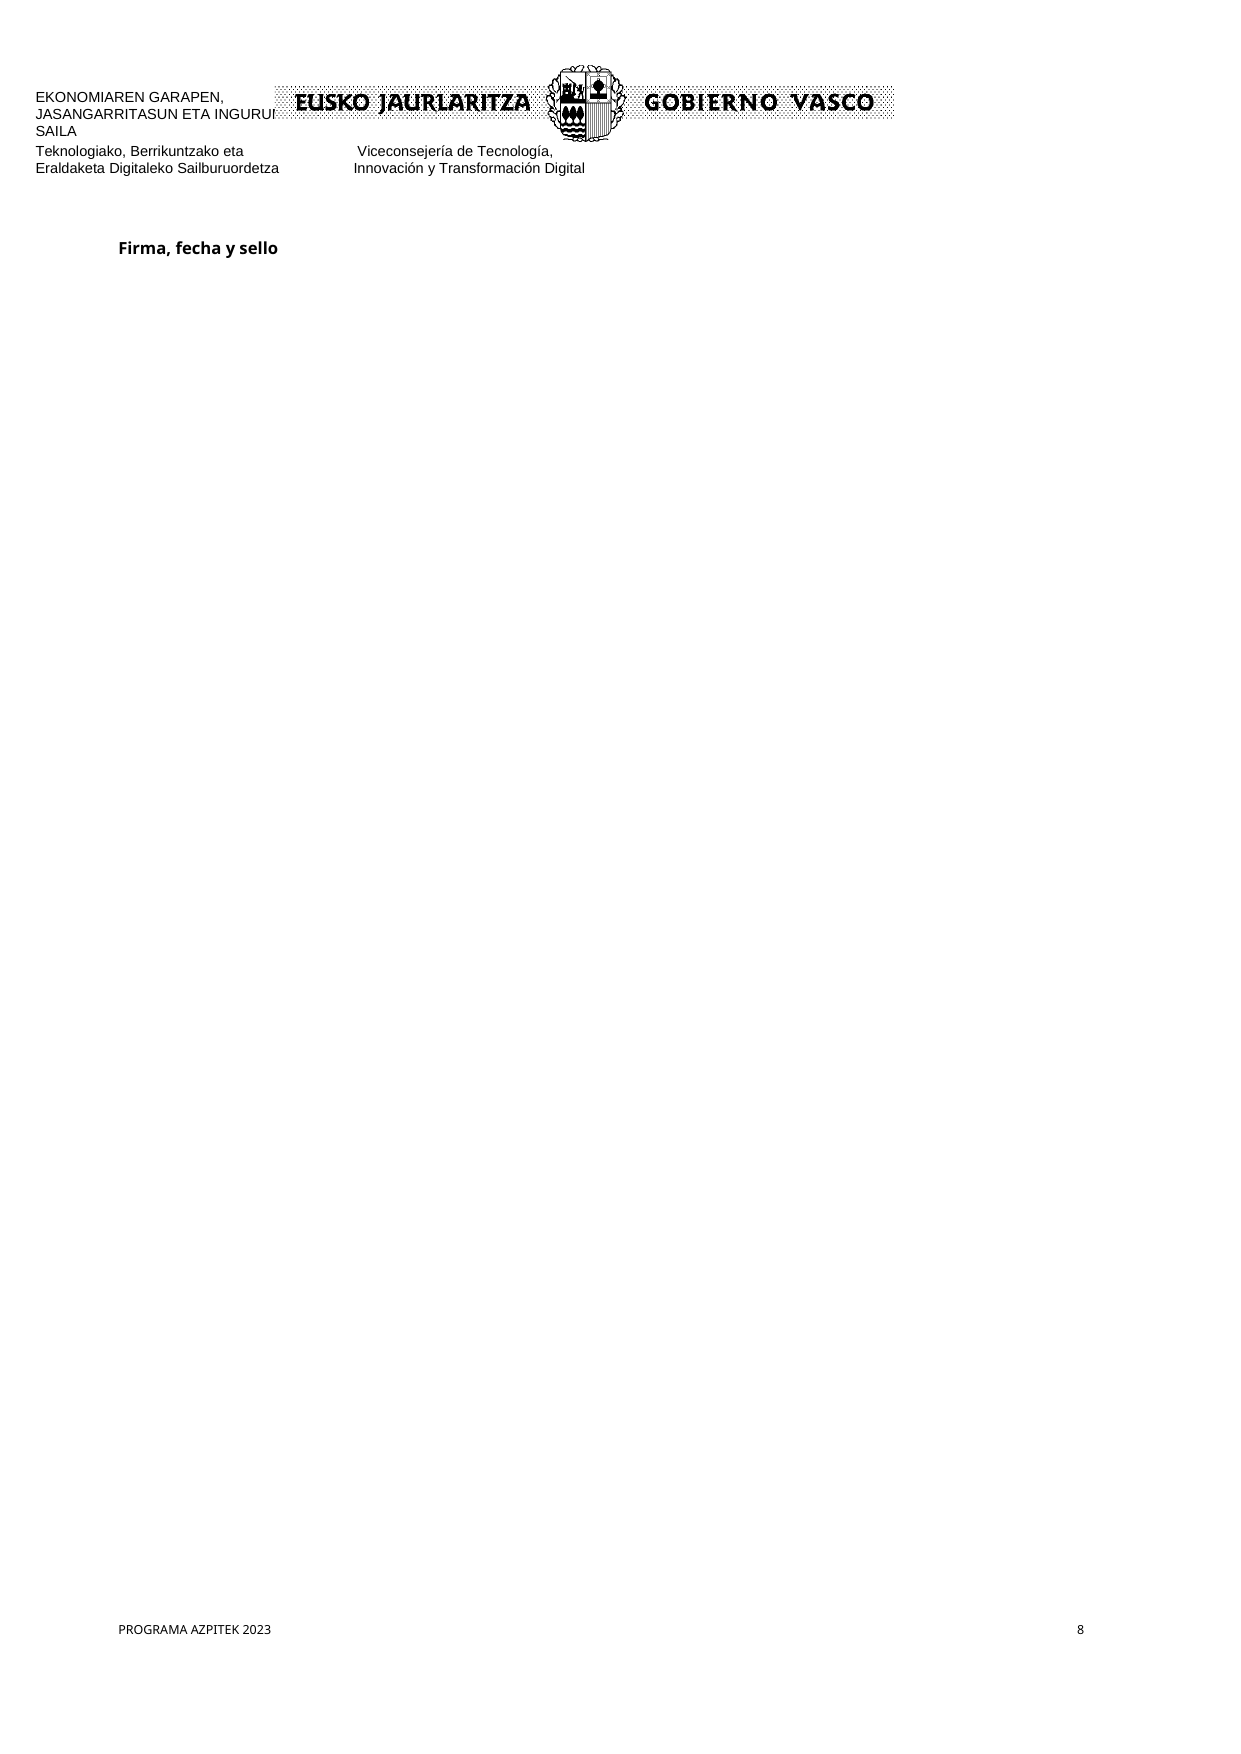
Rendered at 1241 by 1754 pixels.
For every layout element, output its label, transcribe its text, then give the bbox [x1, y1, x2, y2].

picture [274, 65, 895, 142]
text Firma, fecha y sello [118, 237, 1122, 259]
